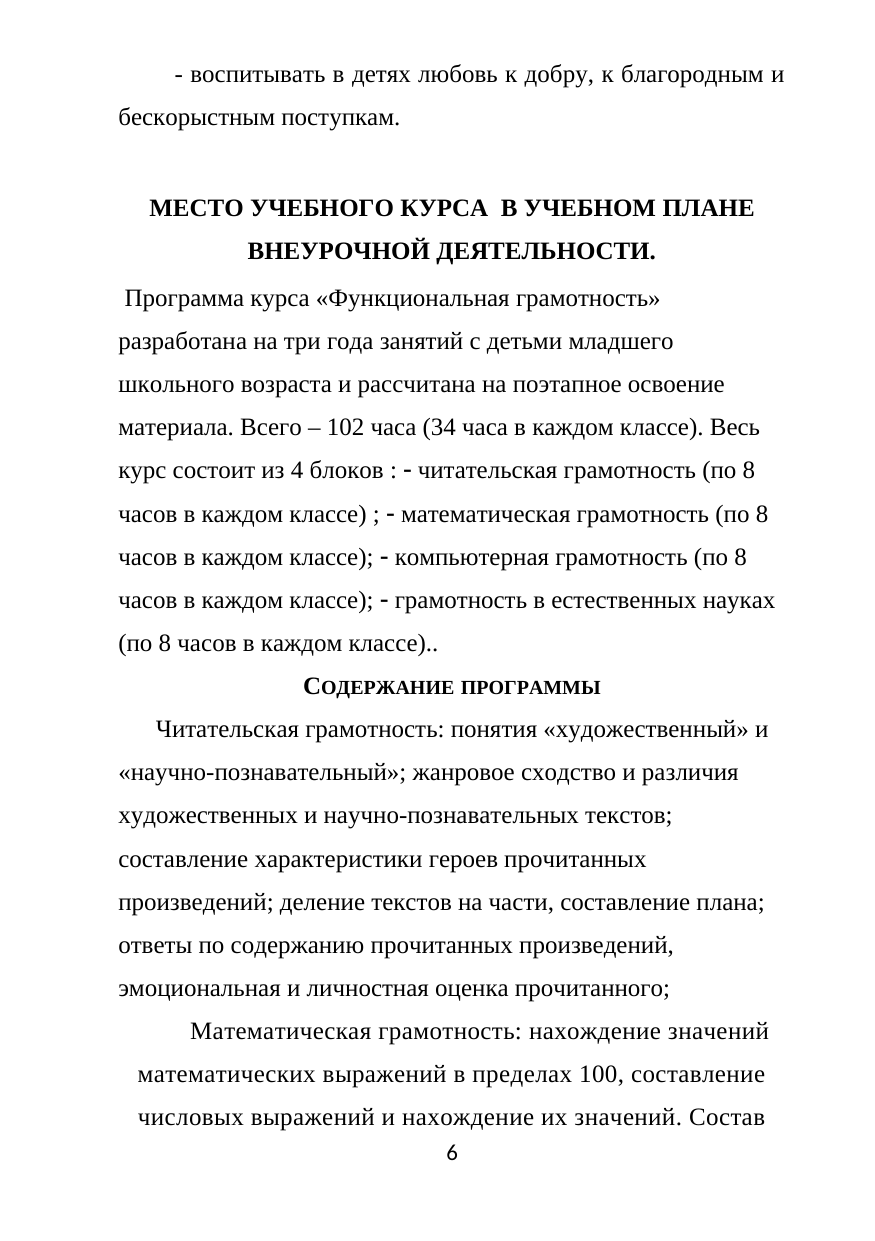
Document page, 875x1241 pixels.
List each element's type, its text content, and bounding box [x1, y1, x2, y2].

subtitle МЕСТО УЧЕБНОГО КУРСА В УЧЕБНОМ ПЛАНЕ ВНЕУРОЧНОЙ ДЕЯТЕЛЬНОСТИ. [118, 193, 785, 264]
subtitle Программа курса «Функциональная грамотность» разработана на три года занятий с детьми младшего школьного возраста и рассчитана на поэтапное освоение материала. Всего – 102 часа (34 часа в каждом классе). Весь курс состоит из 4 блоков : читательская грамотность (по 8 часов в каждом классе) ; математическая грамотность (по 8 часов в каждом классе); компьютерная грамотность (по 8 часов в каждом классе); грамотность в естественных науках (по 8 часов в каждом классе).. [118, 283, 785, 657]
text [118, 1016, 785, 1131]
text - воспитывать в детях любовь к добру, к благородным и бескорыстным поступкам. [118, 59, 785, 131]
text Содержание программы [118, 671, 785, 700]
text Читательская грамотность: понятия «художественный» и «научно-познавательный»; жанровое сходство и различия художественных и научно-познавательных текстов; составление характеристики героев прочитанных произведений; деление текстов на части, составление плана; ответы по содержанию прочитанных произведений, эмоциональная и личностная оценка прочитанного; [118, 714, 785, 1002]
